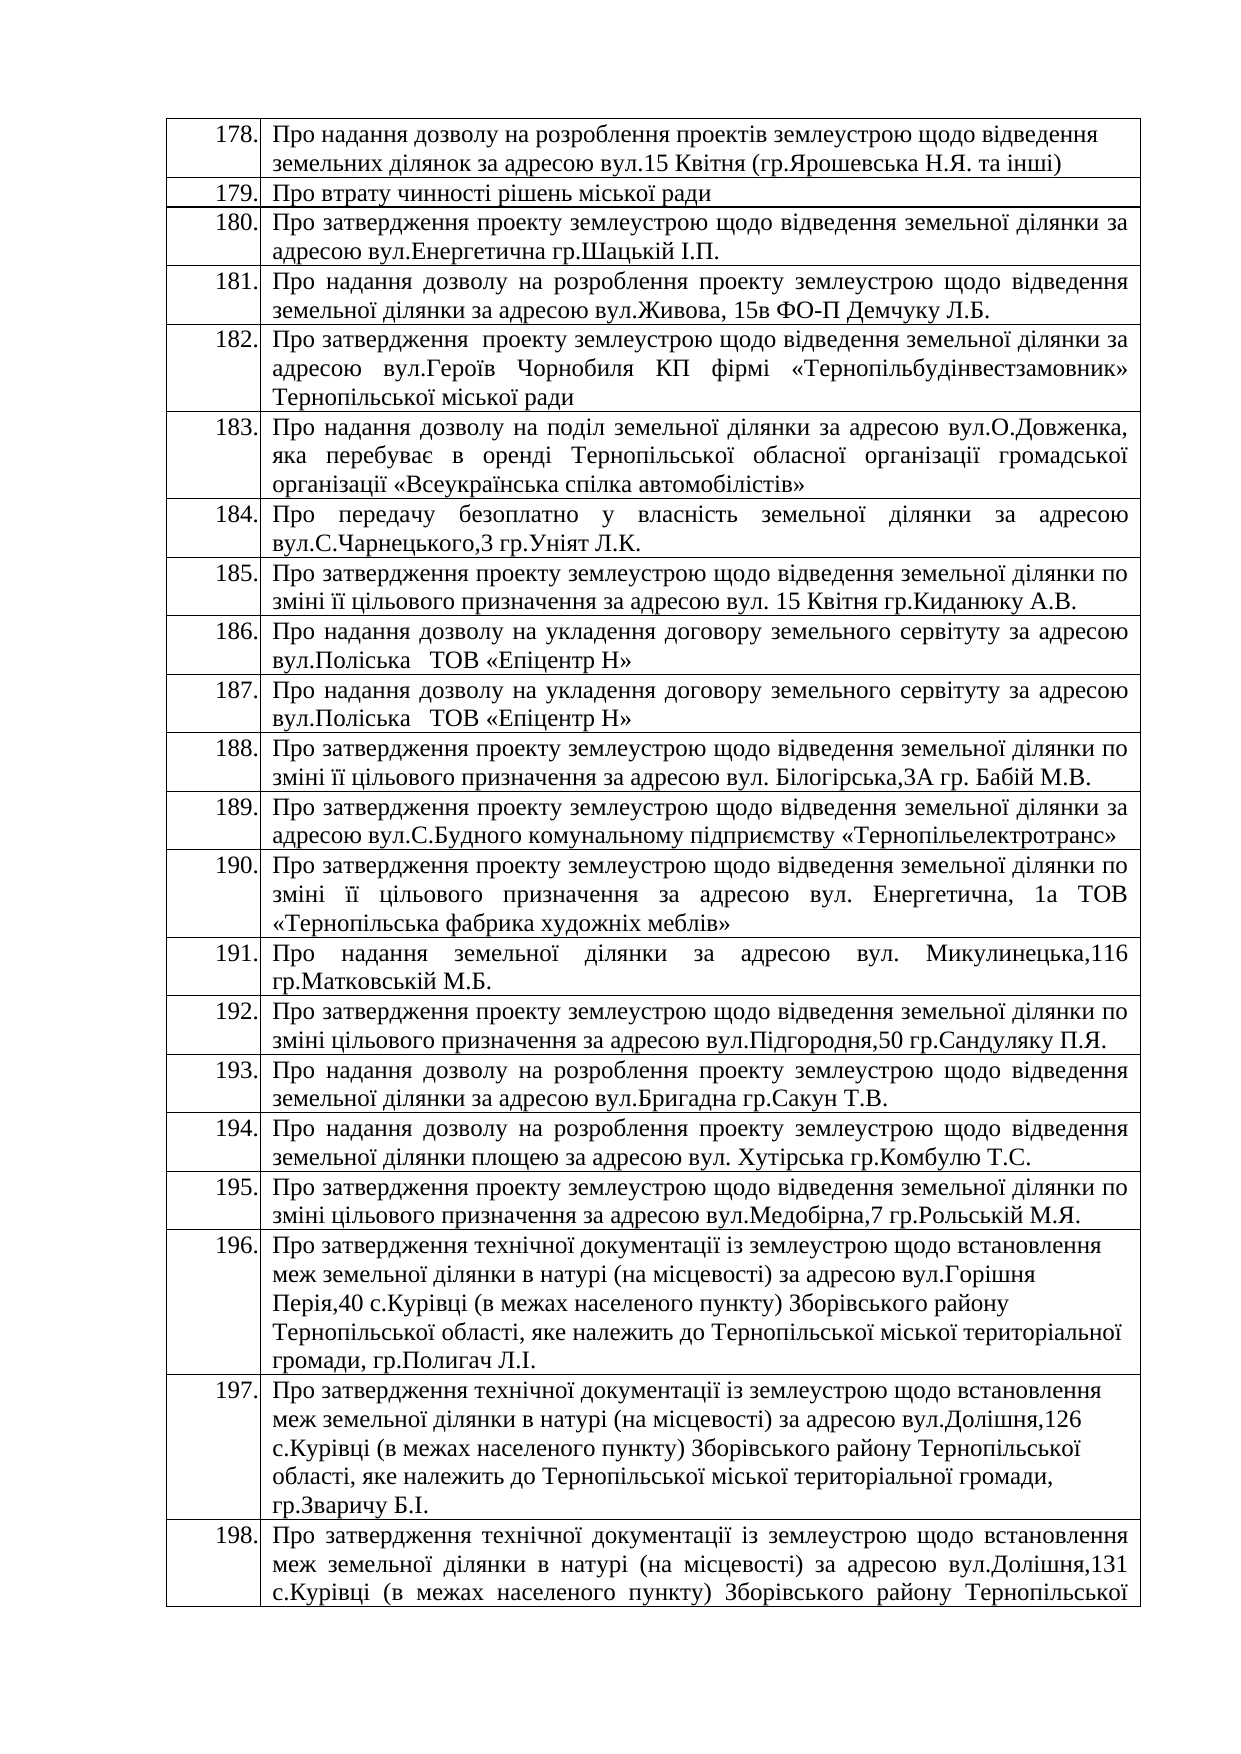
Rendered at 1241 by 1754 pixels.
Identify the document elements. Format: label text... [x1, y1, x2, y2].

table_cell Про втрату чинності рішень міської ради [261, 178, 1140, 206]
table_cell [167, 792, 260, 849]
table_cell Про затвердження проекту землеустрою щодо відведення земельної ділянки по зміні цільового призначення за адресою вул.Медобірна,7 гр.Рольській М.Я. [261, 1172, 1140, 1229]
table_cell [167, 558, 260, 615]
table_cell Про затвердження проекту землеустрою щодо відведення земельної ділянки за адресою вул.Енергетична гр.Шацькій І.П. [261, 208, 1140, 265]
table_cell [261, 1520, 1140, 1606]
table_cell Про затвердження проекту землеустрою щодо відведення земельної ділянки по зміні цільового призначення за адресою вул.Підгородня,50 гр.Сандуляку П.Я. [261, 996, 1140, 1054]
table_cell [167, 1113, 260, 1171]
table_cell Про затвердження проекту землеустрою щодо відведення земельної ділянки за адресою вул.С.Будного комунальному підприємству «Тернопільелектротранс» [261, 792, 1140, 849]
table_cell [167, 733, 260, 791]
table_cell Про затвердження технічної документації із землеустрою щодо встановлення меж земельної ділянки в натурі (на місцевості) за адресою вул.Долішня,126 с.Курівці (в межах населеного пункту) Зборівського району Тернопільської області, яке належить до Тернопільської міської територіальної громади, гр.Зваричу Б.І. [261, 1375, 1140, 1519]
table_cell [167, 850, 260, 937]
table_cell Про передачу безоплатно у власність земельної ділянки за адресою вул.С.Чарнецького,3 гр.Уніят Л.К. [261, 499, 1140, 557]
table_cell Про затвердження проекту землеустрою щодо відведення земельної ділянки по зміні її цільового призначення за адресою вул. Енергетична, 1а ТОВ «Тернопільська фабрика художніх меблів» [261, 850, 1140, 937]
table_cell [167, 208, 260, 265]
table_cell [167, 1230, 260, 1374]
table_cell [167, 1375, 260, 1519]
table_cell [167, 119, 260, 177]
table_cell [167, 938, 260, 995]
table_cell Про затвердження технічної документації із землеустрою щодо встановлення меж земельної ділянки в натурі (на місцевості) за адресою вул.Горішня Перія,40 с.Курівці (в межах населеного пункту) Зборівського району Тернопільської області, яке належить до Тернопільської міської територіальної громади, гр.Полигач Л.І. [261, 1230, 1140, 1374]
table_cell [167, 266, 260, 323]
table_cell Про надання дозволу на розроблення проекту землеустрою щодо відведення земельної ділянки за адресою вул.Бригадна гр.Сакун Т.В. [261, 1055, 1140, 1112]
table_cell [167, 1055, 260, 1112]
table_cell Про надання дозволу на укладення договору земельного сервітуту за адресою вул.Поліська ТОВ «Епіцентр Н» [261, 616, 1140, 674]
table_cell Про надання дозволу на розроблення проекту землеустрою щодо відведення земельної ділянки площею за адресою вул. Хутірська гр.Комбулю Т.С. [261, 1113, 1140, 1171]
table_cell Про надання дозволу на укладення договору земельного сервітуту за адресою вул.Поліська ТОВ «Епіцентр Н» [261, 675, 1140, 732]
table_cell Про надання дозволу на розроблення проектів землеустрою щодо відведення земельних ділянок за адресою вул.15 Квітня (гр.Ярошевська Н.Я. та інші) [261, 119, 1140, 177]
table_cell [167, 412, 260, 498]
table_cell [167, 499, 260, 557]
table_cell Про затвердження проекту землеустрою щодо відведення земельної ділянки по зміні її цільового призначення за адресою вул. Білогірська,3А гр. Бабій М.В. [261, 733, 1140, 791]
table_cell [167, 675, 260, 732]
table_cell [167, 325, 260, 411]
table_cell Про надання дозволу на поділ земельної ділянки за адресою вул.О.Довженка, яка перебуває в оренді Тернопільської обласної організації громадської організації «Всеукраїнська спілка автомобілістів» [261, 412, 1140, 498]
table_cell Про надання дозволу на розроблення проекту землеустрою щодо відведення земельної ділянки за адресою вул.Живова, 15в ФО-П Демчуку Л.Б. [261, 266, 1140, 323]
table_cell [167, 1520, 260, 1606]
table_cell [167, 178, 260, 206]
table_cell Про затвердження проекту землеустрою щодо відведення земельної ділянки по зміні її цільового призначення за адресою вул. 15 Квітня гр.Киданюку А.В. [261, 558, 1140, 615]
table_cell [167, 996, 260, 1054]
table_cell [167, 616, 260, 674]
table_cell Про затвердження проекту землеустрою щодо відведення земельної ділянки за адресою вул.Героїв Чорнобиля КП фірмі «Тернопільбудінвестзамовник» Тернопільської міської ради [261, 325, 1140, 411]
table_cell Про надання земельної ділянки за адресою вул. Микулинецька,116 гр.Матковській М.Б. [261, 938, 1140, 995]
table_cell [167, 1172, 260, 1229]
